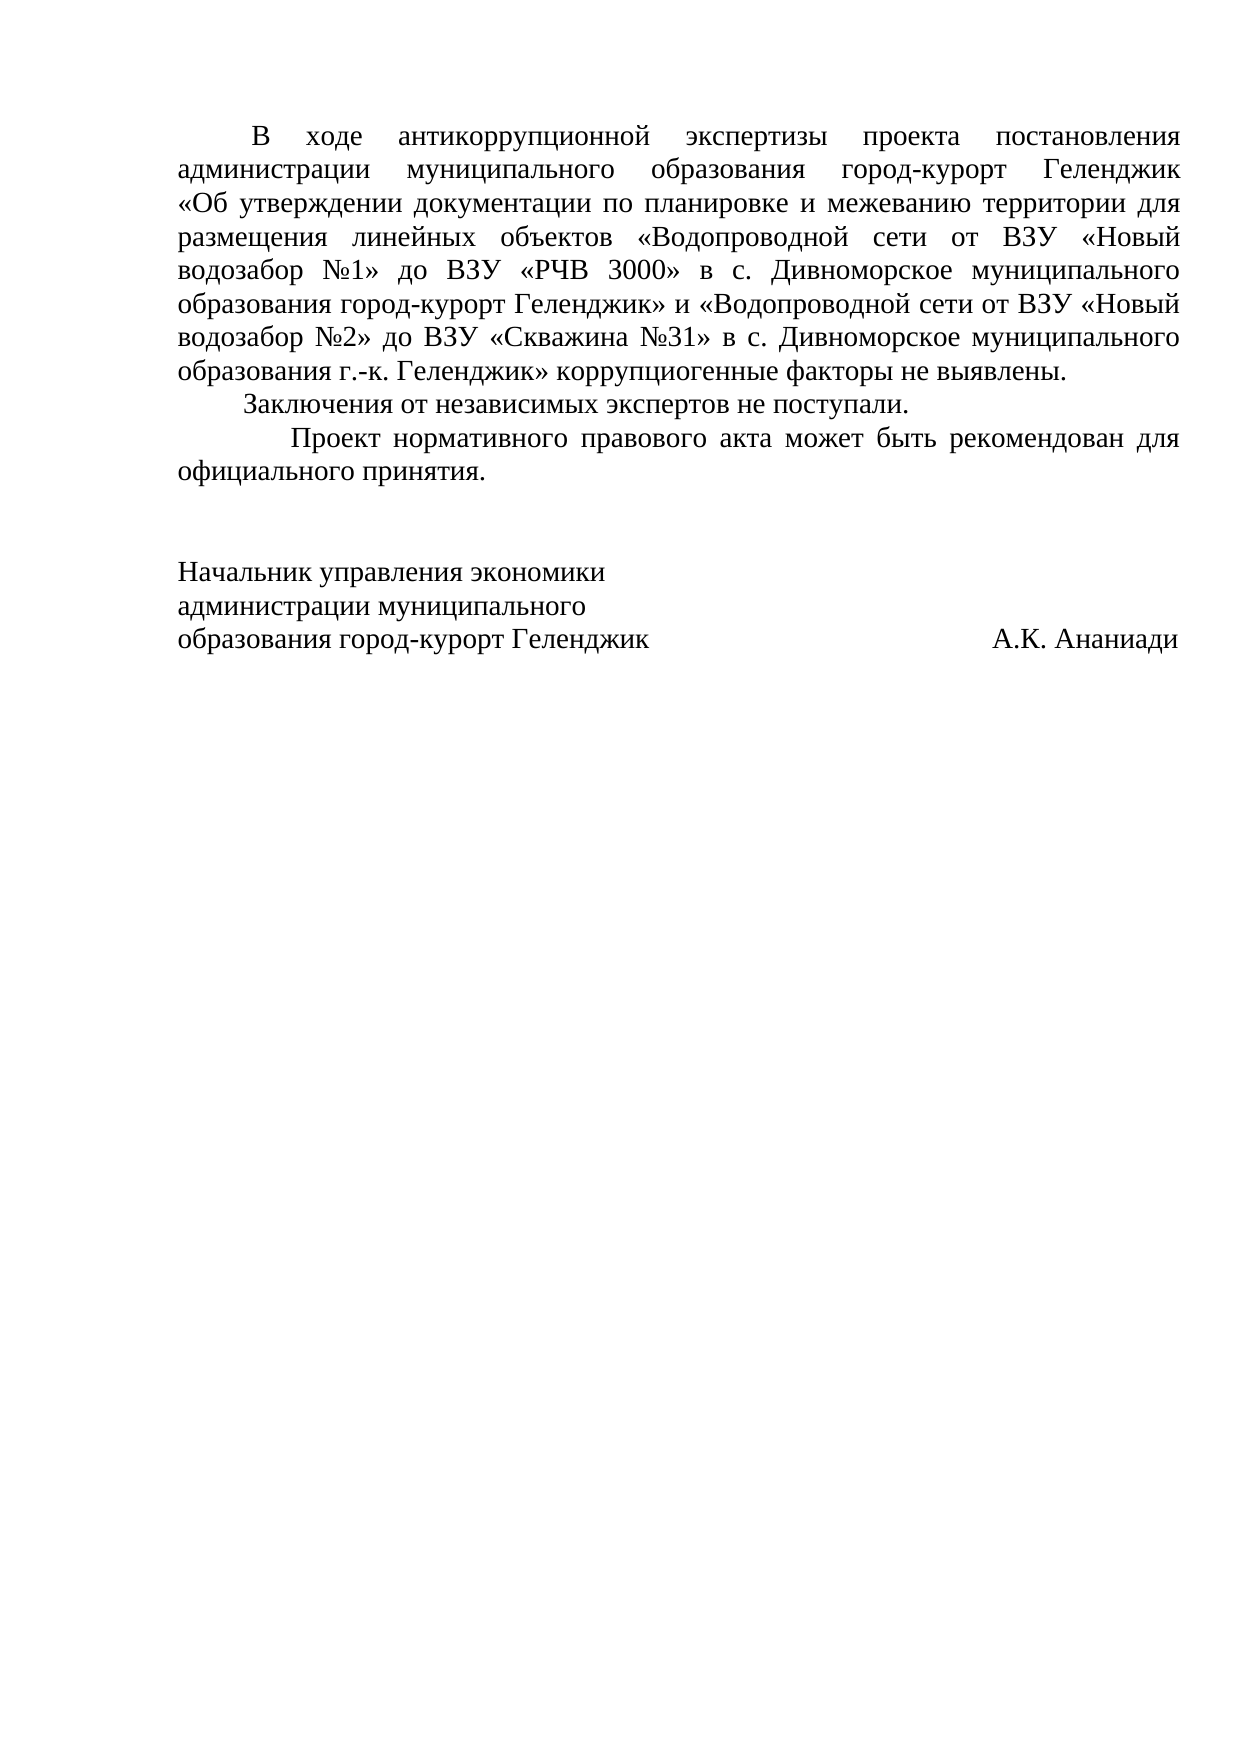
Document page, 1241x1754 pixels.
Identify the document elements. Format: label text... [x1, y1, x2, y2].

text Проект нормативного правового акта может быть рекомендован для официального принятия. [177, 420, 1181, 487]
text образования город-курорт Геленджик А.К. Ананиади [177, 621, 1181, 655]
text Начальник управления экономики [177, 554, 1181, 588]
text Заключения от независимых экспертов не поступали. [177, 386, 1181, 420]
text администрации муниципального [177, 588, 1181, 621]
text В ходе антикоррупционной экспертизы проекта постановления администрации муниципального образования город-курорт Геленджик «Об утверждении документации по планировке и межеванию территории для размещения линейных объектов «Водопроводной сети от ВЗУ «Новый водозабор №1» до ВЗУ «РЧВ 3000» в с. Дивноморское муниципального образования город-курорт Геленджик» и «Водопроводной сети от ВЗУ «Новый водозабор №2» до ВЗУ «Скважина №31» в с. Дивноморское муниципального образования г.-к. Геленджик» коррупциогенные факторы не выявлены. [177, 118, 1181, 386]
